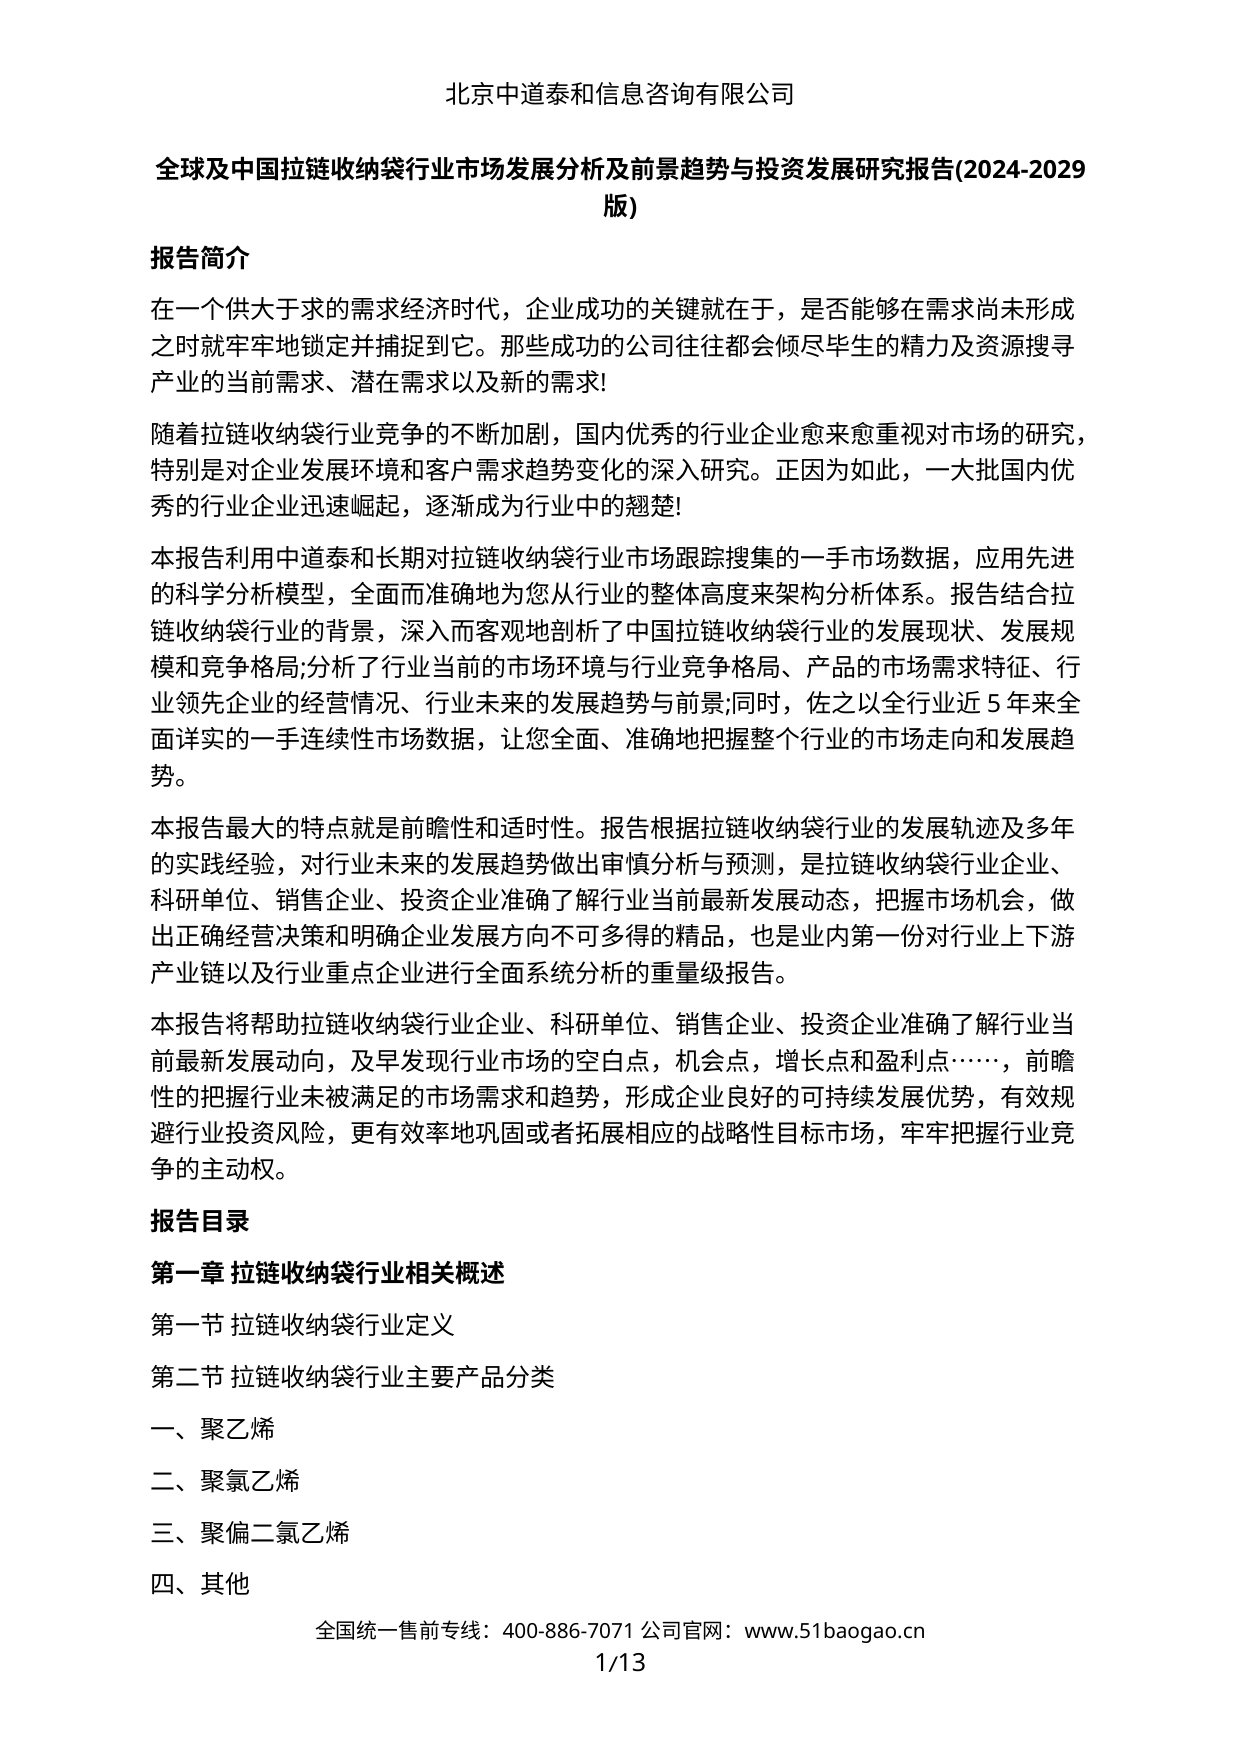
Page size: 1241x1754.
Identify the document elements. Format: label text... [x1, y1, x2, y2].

text 随着拉链收纳袋行业竞争的不断加剧，国内优秀的行业企业愈来愈重视对市场的研究，特别是对企业发展环境和客户需求趋势变化的深入研究。正因为如此，一大批国内优秀的行业企业迅速崛起，逐渐成为行业中的翘楚! [150, 414, 1090, 523]
text 二、聚氯乙烯 [150, 1461, 1090, 1497]
text 报告简介 [150, 238, 1090, 274]
text 本报告最大的特点就是前瞻性和适时性。报告根据拉链收纳袋行业的发展轨迹及多年的实践经验，对行业未来的发展趋势做出审慎分析与预测，是拉链收纳袋行业企业、科研单位、销售企业、投资企业准确了解行业当前最新发展动态，把握市场机会，做出正确经营决策和明确企业发展方向不可多得的精品，也是业内第一份对行业上下游产业链以及行业重点企业进行全面系统分析的重量级报告。 [150, 808, 1090, 989]
text 第二节 拉链收纳袋行业主要产品分类 [150, 1357, 1090, 1394]
text 报告目录 [150, 1202, 1090, 1238]
text 第一章 拉链收纳袋行业相关概述 [150, 1254, 1090, 1290]
text 四、其他 [150, 1565, 1090, 1601]
text 第一节 拉链收纳袋行业定义 [150, 1306, 1090, 1342]
text 全球及中国拉链收纳袋行业市场发展分析及前景趋势与投资发展研究报告(2024-2029版) [150, 150, 1090, 222]
text 一、聚乙烯 [150, 1409, 1090, 1446]
text 本报告将帮助拉链收纳袋行业企业、科研单位、销售企业、投资企业准确了解行业当前最新发展动向，及早发现行业市场的空白点，机会点，增长点和盈利点……，前瞻性的把握行业未被满足的市场需求和趋势，形成企业良好的可持续发展优势，有效规避行业投资风险，更有效率地巩固或者拓展相应的战略性目标市场，牢牢把握行业竞争的主动权。 [150, 1005, 1090, 1186]
text 本报告利用中道泰和长期对拉链收纳袋行业市场跟踪搜集的一手市场数据，应用先进的科学分析模型，全面而准确地为您从行业的整体高度来架构分析体系。报告结合拉链收纳袋行业的背景，深入而客观地剖析了中国拉链收纳袋行业的发展现状、发展规模和竞争格局;分析了行业当前的市场环境与行业竞争格局、产品的市场需求特征、行业领先企业的经营情况、行业未来的发展趋势与前景;同时，佐之以全行业近5年来全面详实的一手连续性市场数据，让您全面、准确地把握整个行业的市场走向和发展趋势。 [150, 539, 1090, 792]
text 三、聚偏二氯乙烯 [150, 1513, 1090, 1549]
text 在一个供大于求的需求经济时代，企业成功的关键就在于，是否能够在需求尚未形成之时就牢牢地锁定并捕捉到它。那些成功的公司往往都会倾尽毕生的精力及资源搜寻产业的当前需求、潜在需求以及新的需求! [150, 290, 1090, 399]
